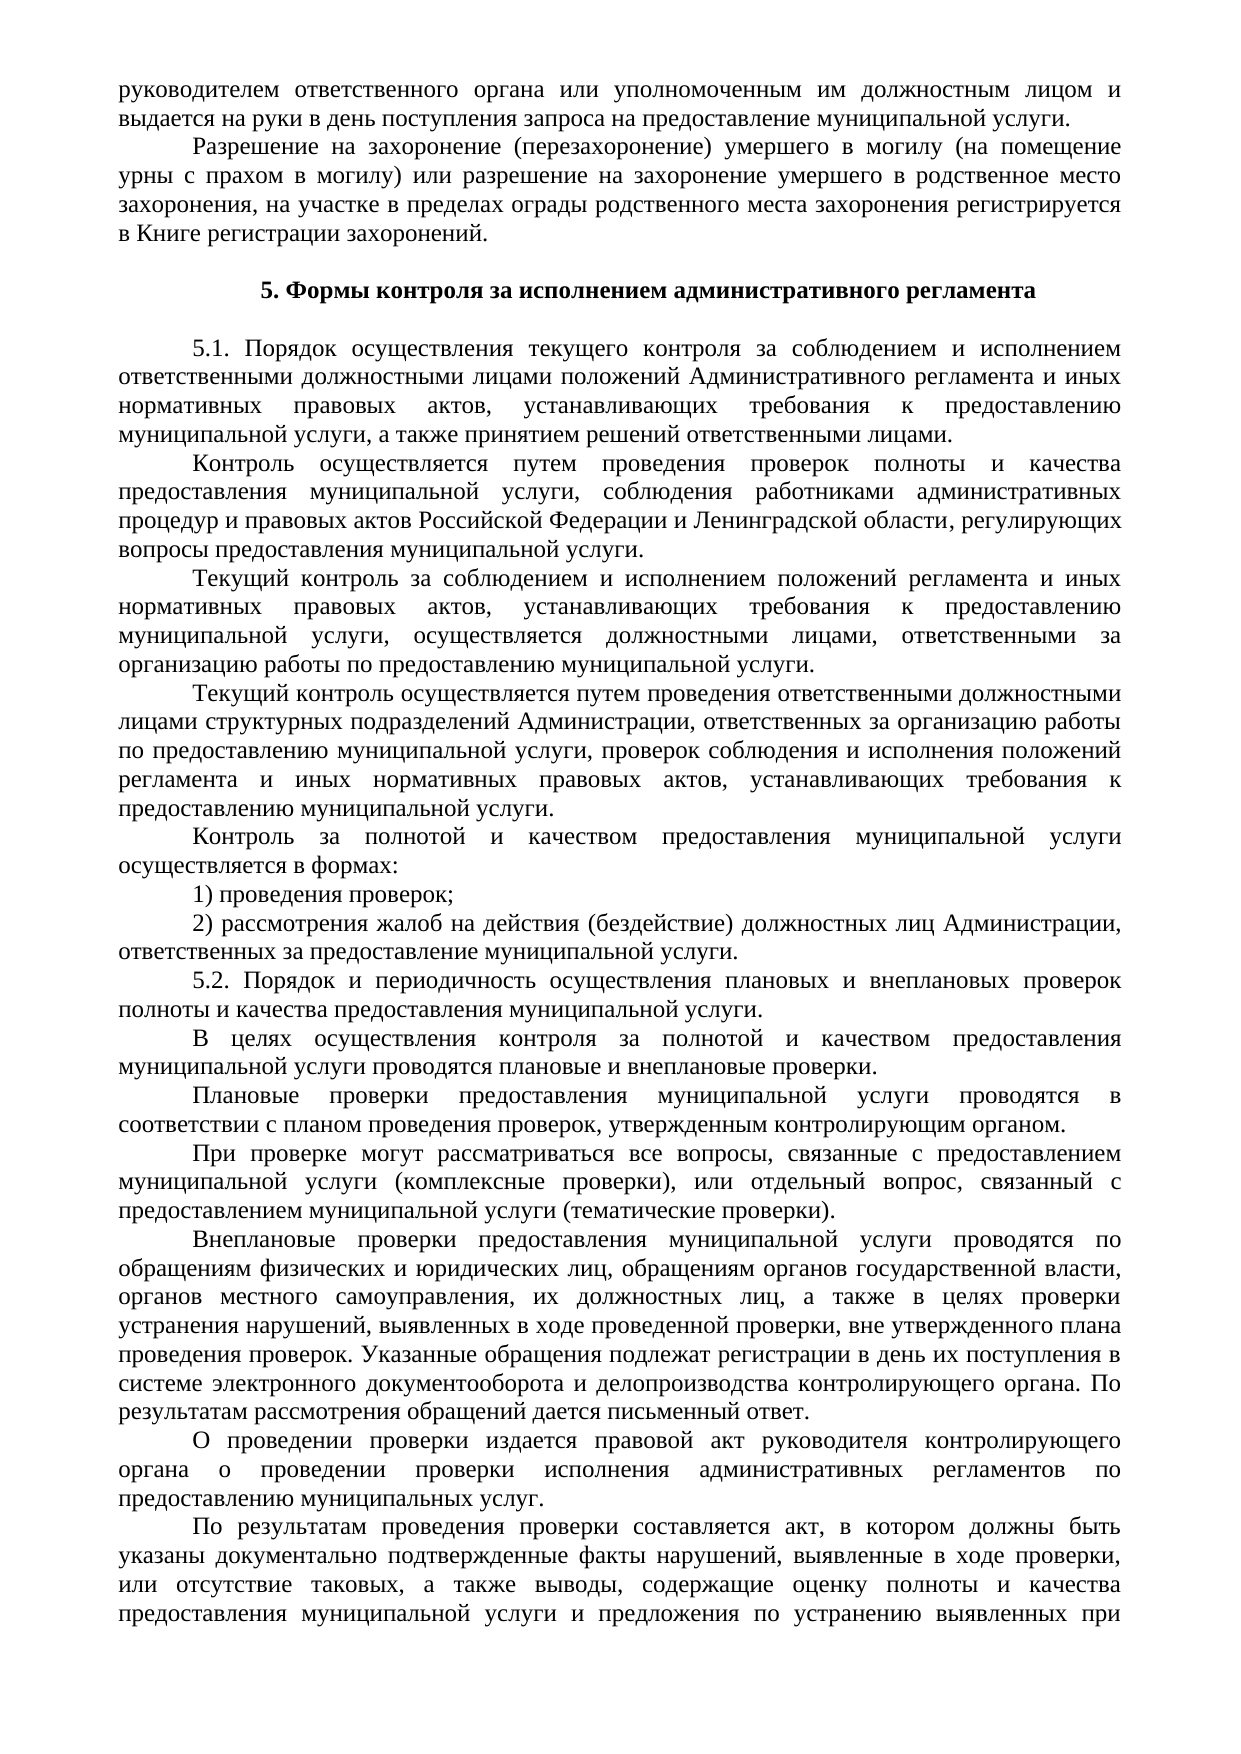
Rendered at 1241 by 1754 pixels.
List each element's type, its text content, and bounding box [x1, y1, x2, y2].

text 5.1. Порядок осуществления текущего контроля за соблюдением и исполнением ответственными должностными лицами положений Административного регламента и иных нормативных правовых актов, устанавливающих требования к предоставлению муниципальной услуги, а также принятием решений ответственными лицами. [118, 333, 1122, 448]
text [118, 74, 1122, 131]
text Текущий контроль за соблюдением и исполнением положений регламента и иных нормативных правовых актов, устанавливающих требования к предоставлению муниципальной услуги, осуществляется должностными лицами, ответственными за организацию работы по предоставлению муниципальной услуги. [118, 563, 1122, 678]
text Контроль за полнотой и качеством предоставления муниципальной услуги осуществляется в формах: [118, 821, 1122, 879]
text В целях осуществления контроля за полнотой и качеством предоставления муниципальной услуги проводятся плановые и внеплановые проверки. [118, 1023, 1122, 1080]
text Плановые проверки предоставления муниципальной услуги проводятся в соответствии с планом проведения проверок, утвержденным контролирующим органом. [118, 1080, 1122, 1138]
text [118, 1511, 1122, 1626]
text Текущий контроль осуществляется путем проведения ответственными должностными лицами структурных подразделений Администрации, ответственных за организацию работы по предоставлению муниципальной услуги, проверок соблюдения и исполнения положений регламента и иных нормативных правовых актов, устанавливающих требования к предоставлению муниципальной услуги. [118, 678, 1122, 821]
text О проведении проверки издается правовой акт руководителя контролирующего органа о проведении проверки исполнения административных регламентов по предоставлению муниципальных услуг. [118, 1425, 1122, 1511]
text 2) рассмотрения жалоб на действия (бездействие) должностных лиц Администрации, ответственных за предоставление муниципальной услуги. [118, 908, 1122, 965]
text Внеплановые проверки предоставления муниципальной услуги проводятся по обращениям физических и юридических лиц, обращениям органов государственной власти, органов местного самоуправления, их должностных лиц, а также в целях проверки устранения нарушений, выявленных в ходе проведенной проверки, вне утвержденного плана проведения проверок. Указанные обращения подлежат регистрации в день их поступления в системе электронного документооборота и делопроизводства контролирующего органа. По результатам рассмотрения обращений дается письменный ответ. [118, 1224, 1122, 1425]
text 5. Формы контроля за исполнением административного регламента [118, 275, 1122, 304]
text Контроль осуществляется путем проведения проверок полноты и качества предоставления муниципальной услуги, соблюдения работниками административных процедур и правовых актов Российской Федерации и Ленинградской области, регулирующих вопросы предоставления муниципальной услуги. [118, 448, 1122, 563]
text При проверке могут рассматриваться все вопросы, связанные с предоставлением муниципальной услуги (комплексные проверки), или отдельный вопрос, связанный с предоставлением муниципальной услуги (тематические проверки). [118, 1138, 1122, 1224]
text 5.2. Порядок и периодичность осуществления плановых и внеплановых проверок полноты и качества предоставления муниципальной услуги. [118, 965, 1122, 1023]
text 1) проведения проверок; [118, 879, 1122, 908]
text Разрешение на захоронение (перезахоронение) умершего в могилу (на помещение урны с прахом в могилу) или разрешение на захоронение умершего в родственное место захоронения, на участке в пределах ограды родственного места захоронения регистрируется в Книге регистрации захоронений. [118, 131, 1122, 246]
